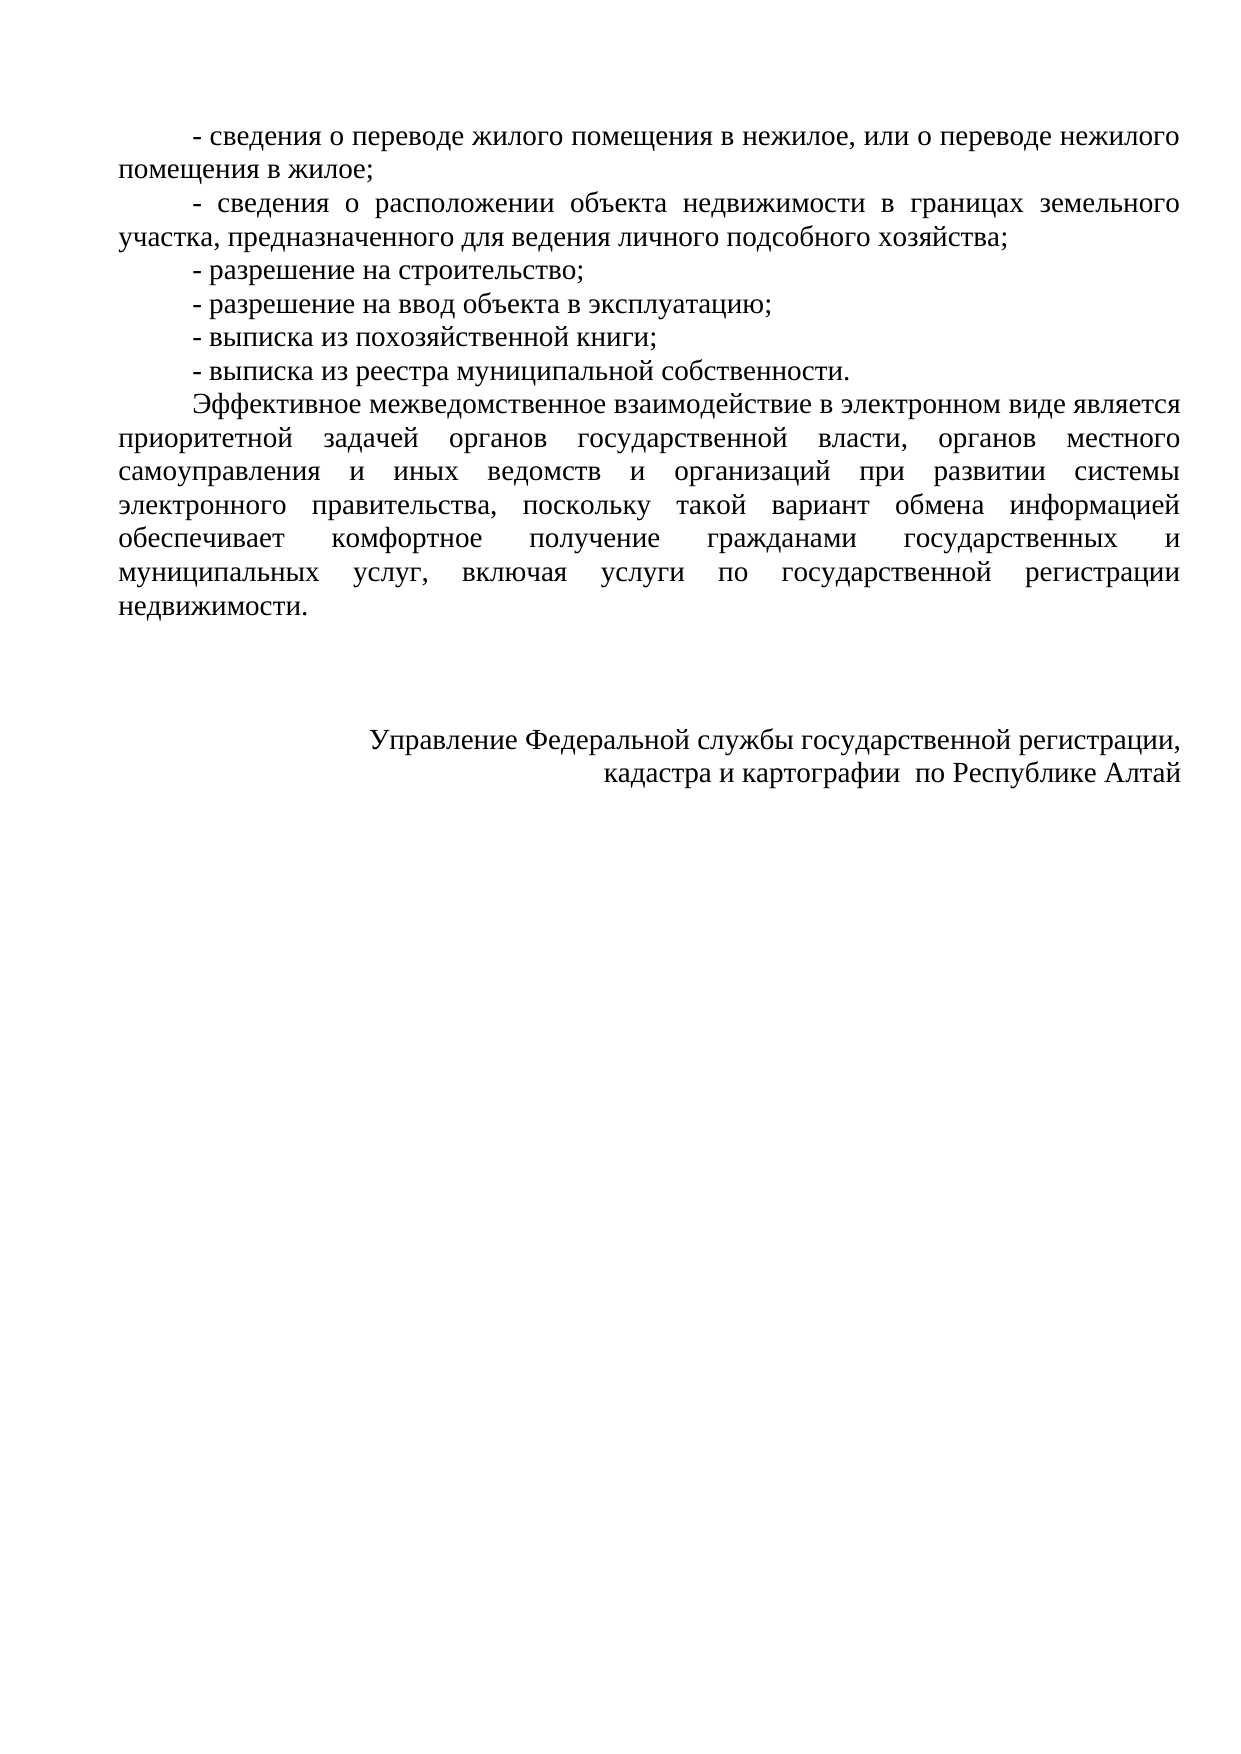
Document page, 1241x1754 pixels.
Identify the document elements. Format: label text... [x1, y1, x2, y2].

text кадастра и картографии по Республике Алтай [118, 755, 1181, 789]
text - выписка из похозяйственной книги; [118, 319, 1181, 353]
text - выписка из реестра муниципальной собственности. [118, 353, 1181, 386]
text - разрешение на ввод объекта в эксплуатацию; [118, 286, 1181, 319]
text - разрешение на строительство; [118, 252, 1181, 286]
text Эффективное межведомственное взаимодействие в электронном виде является приоритетной задачей органов государственной власти, органов местного самоуправления и иных ведомств и организаций при развитии системы электронного правительства, поскольку такой вариант обмена информацией обеспечивает комфортное получение гражданами государственных и муниципальных услуг, включая услуги по государственной регистрации недвижимости. [118, 386, 1181, 621]
text - сведения о расположении объекта недвижимости в границах земельного участка, предназначенного для ведения личного подсобного хозяйства; [118, 185, 1181, 252]
text Управление Федеральной службы государственной регистрации, [118, 722, 1181, 755]
text - сведения о переводе жилого помещения в нежилое, или о переводе нежилого помещения в жилое; [118, 118, 1181, 185]
